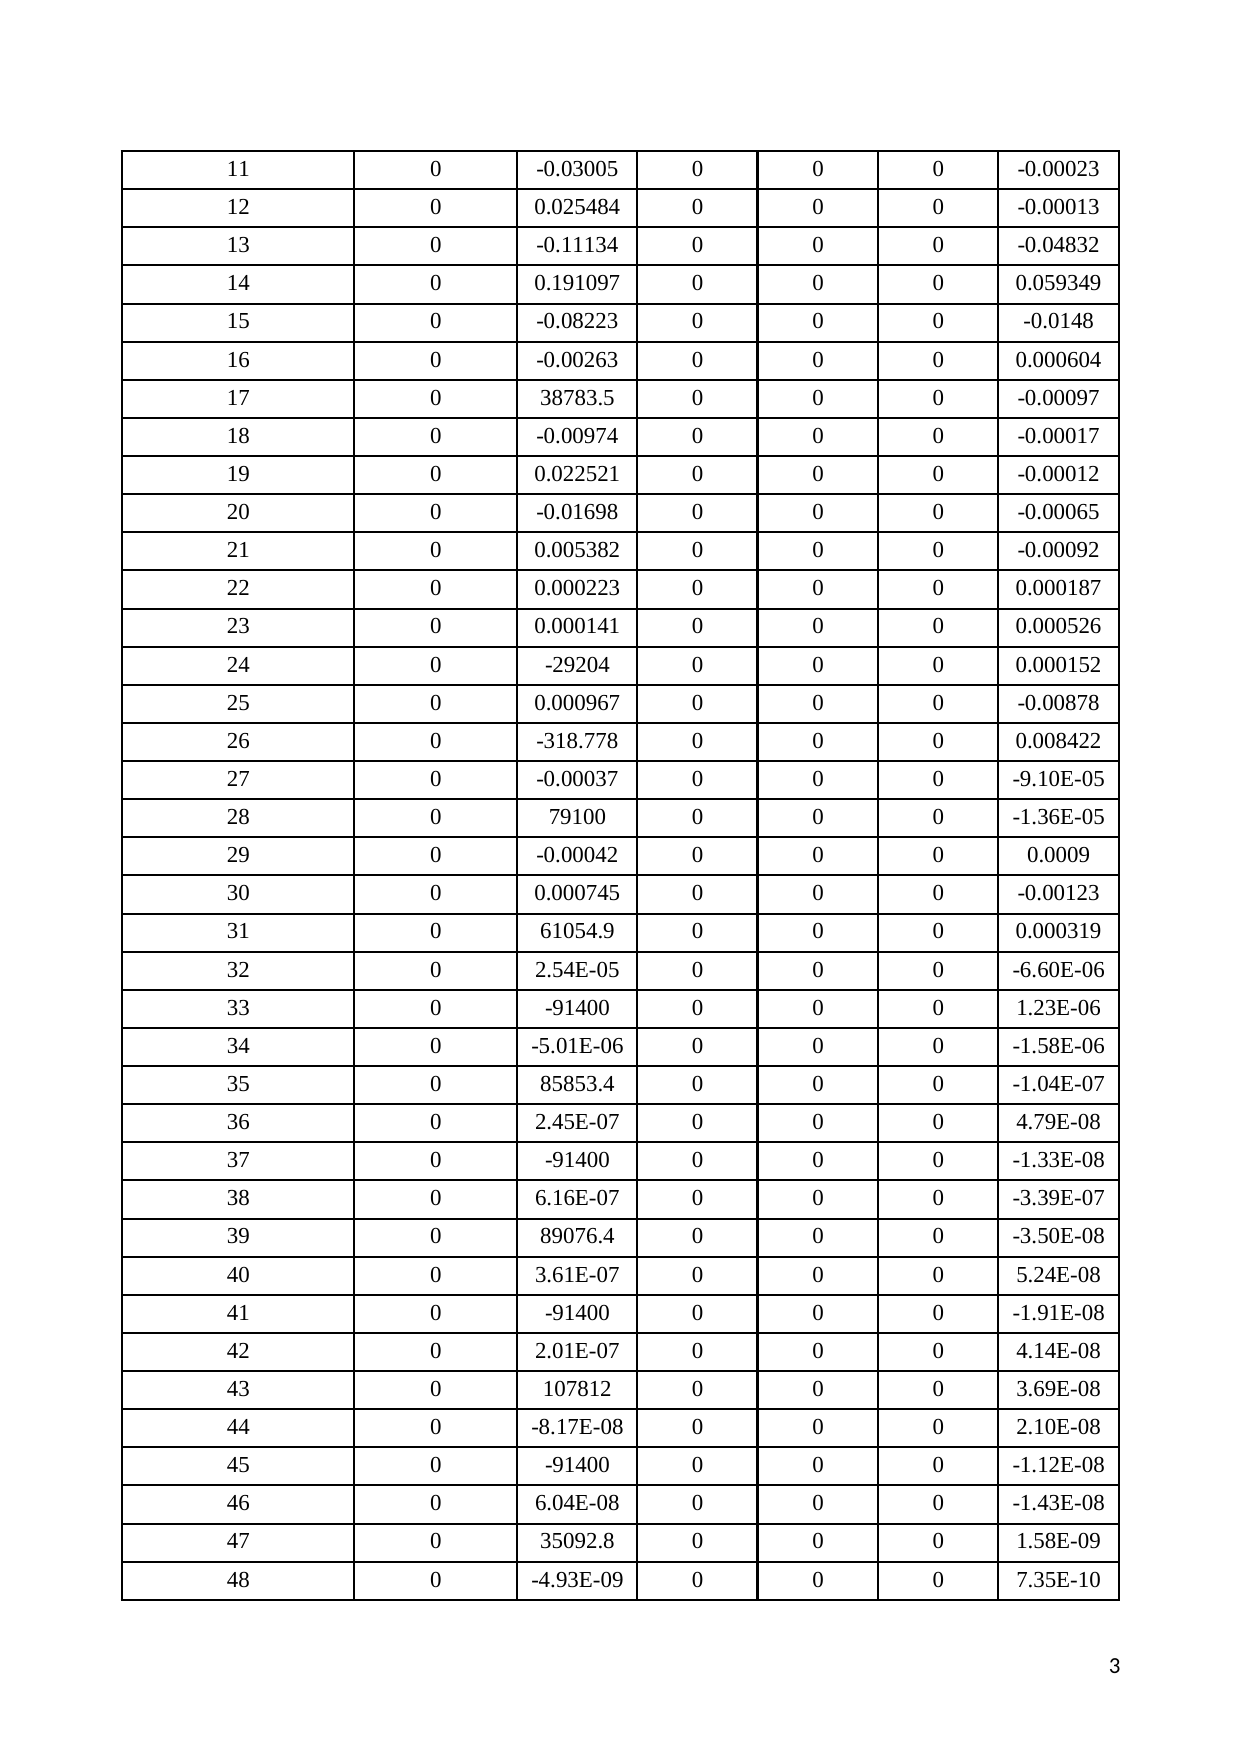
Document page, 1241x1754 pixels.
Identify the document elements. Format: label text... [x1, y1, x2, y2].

table_cell 7.35E-10 [999, 1563, 1118, 1599]
table_cell 0 [638, 953, 756, 989]
table_cell 38783.5 [518, 381, 636, 417]
table_cell 0 [879, 1067, 997, 1103]
table_cell 24 [123, 648, 353, 684]
table_cell 0 [638, 343, 756, 379]
table_cell 0 [355, 1372, 516, 1408]
table_cell 0.000141 [518, 610, 636, 646]
table_cell 0 [759, 305, 877, 341]
table_cell 38 [123, 1181, 353, 1217]
table_cell 0 [759, 419, 877, 455]
table_cell 0 [879, 228, 997, 264]
table_cell 0 [638, 1525, 756, 1561]
table_cell 0 [879, 571, 997, 607]
table_cell 0 [879, 1563, 997, 1599]
table_cell 0 [355, 190, 516, 226]
table_cell 0 [355, 800, 516, 836]
table_cell 0 [759, 152, 877, 188]
table_cell 85853.4 [518, 1067, 636, 1103]
table_cell 0 [879, 1296, 997, 1332]
table_cell 0 [879, 610, 997, 646]
table_cell 0 [879, 1486, 997, 1522]
table_cell -0.00878 [999, 686, 1118, 722]
table_cell 0 [879, 305, 997, 341]
table_cell -0.00065 [999, 495, 1118, 531]
table_cell 0 [879, 762, 997, 798]
table_cell 0 [879, 152, 997, 188]
table_cell -0.0148 [999, 305, 1118, 341]
table_cell 19 [123, 457, 353, 493]
table_cell 0 [355, 915, 516, 951]
table_cell 23 [123, 610, 353, 646]
table_cell 6.16E-07 [518, 1181, 636, 1217]
table_cell 0 [879, 1525, 997, 1561]
table_cell 0 [879, 686, 997, 722]
table_cell 0 [759, 1220, 877, 1256]
table_cell 0 [355, 571, 516, 607]
table_cell 20 [123, 495, 353, 531]
table_cell 0 [355, 1448, 516, 1484]
table_cell 0 [355, 838, 516, 874]
table_cell 0 [355, 1486, 516, 1522]
table_cell -1.36E-05 [999, 800, 1118, 836]
table_cell 0.0009 [999, 838, 1118, 874]
table_cell 0 [879, 190, 997, 226]
table_cell 5.24E-08 [999, 1258, 1118, 1294]
table_cell 61054.9 [518, 915, 636, 951]
table_cell 0 [759, 610, 877, 646]
table_cell 0 [355, 1258, 516, 1294]
table_cell 0 [355, 343, 516, 379]
table_cell 0 [759, 1105, 877, 1141]
table_cell -318.778 [518, 724, 636, 760]
table_cell 0 [355, 953, 516, 989]
table_cell 0.000967 [518, 686, 636, 722]
table_cell 0 [638, 1258, 756, 1294]
table_cell 0 [759, 1563, 877, 1599]
table_cell 0 [759, 915, 877, 951]
table_cell -0.11134 [518, 228, 636, 264]
table_cell 34 [123, 1029, 353, 1065]
table_cell 0 [879, 266, 997, 302]
table_cell 0 [355, 1334, 516, 1370]
table_cell 0 [759, 1372, 877, 1408]
table_cell 33 [123, 991, 353, 1027]
table_cell 0 [879, 343, 997, 379]
table_cell 0 [879, 1181, 997, 1217]
table_cell 0 [638, 381, 756, 417]
table_cell 0.022521 [518, 457, 636, 493]
table_cell -0.00097 [999, 381, 1118, 417]
table_cell 0 [638, 838, 756, 874]
table_cell 0 [638, 686, 756, 722]
table_cell 0 [355, 305, 516, 341]
table_cell 0 [879, 991, 997, 1027]
table_cell -1.43E-08 [999, 1486, 1118, 1522]
table_cell 0 [879, 953, 997, 989]
table_cell -8.17E-08 [518, 1410, 636, 1446]
table_cell 0.000152 [999, 648, 1118, 684]
table_cell 0 [638, 533, 756, 569]
table_cell 0 [879, 1258, 997, 1294]
table_cell -0.00974 [518, 419, 636, 455]
table_cell 0 [355, 648, 516, 684]
table_cell 0 [355, 152, 516, 188]
table_cell 48 [123, 1563, 353, 1599]
table_cell 37 [123, 1143, 353, 1179]
table_cell 6.04E-08 [518, 1486, 636, 1522]
table_cell 0.025484 [518, 190, 636, 226]
table_cell 44 [123, 1410, 353, 1446]
table_cell 0 [759, 1334, 877, 1370]
table_cell 0 [879, 381, 997, 417]
table_cell -6.60E-06 [999, 953, 1118, 989]
table_cell -1.33E-08 [999, 1143, 1118, 1179]
table_cell 0 [355, 419, 516, 455]
table_cell -91400 [518, 1143, 636, 1179]
table_cell 0 [355, 266, 516, 302]
table_cell -4.93E-09 [518, 1563, 636, 1599]
table_cell -9.10E-05 [999, 762, 1118, 798]
table_cell 2.54E-05 [518, 953, 636, 989]
table_cell 0 [759, 686, 877, 722]
table_cell 0 [879, 1372, 997, 1408]
table_cell 0 [759, 1525, 877, 1561]
table_cell 0.008422 [999, 724, 1118, 760]
table_cell 0 [879, 495, 997, 531]
table_cell -3.50E-08 [999, 1220, 1118, 1256]
table_cell 0 [879, 533, 997, 569]
table_cell 0 [759, 457, 877, 493]
table_cell 2.45E-07 [518, 1105, 636, 1141]
table_cell 0 [355, 457, 516, 493]
table_cell 0 [759, 1067, 877, 1103]
table_cell 0 [355, 1296, 516, 1332]
table_cell 29 [123, 838, 353, 874]
table_cell 22 [123, 571, 353, 607]
table_cell 0 [355, 1067, 516, 1103]
table_cell 0 [759, 381, 877, 417]
table_cell -0.00092 [999, 533, 1118, 569]
table_cell 13 [123, 228, 353, 264]
table_cell 79100 [518, 800, 636, 836]
table_cell 0.191097 [518, 266, 636, 302]
table_cell -91400 [518, 1296, 636, 1332]
table_cell 0 [355, 1410, 516, 1446]
table_cell 43 [123, 1372, 353, 1408]
table_cell 21 [123, 533, 353, 569]
table_cell 0 [355, 1029, 516, 1065]
table_cell 39 [123, 1220, 353, 1256]
table_cell 0 [638, 1448, 756, 1484]
table_cell 17 [123, 381, 353, 417]
table_cell 0 [638, 800, 756, 836]
table_cell 0 [638, 1181, 756, 1217]
table_cell 0 [638, 457, 756, 493]
table_cell 1.23E-06 [999, 991, 1118, 1027]
table_cell 107812 [518, 1372, 636, 1408]
table_cell 0 [879, 876, 997, 912]
table_cell 0 [759, 838, 877, 874]
table_cell 0 [759, 533, 877, 569]
table_cell 0.059349 [999, 266, 1118, 302]
table_cell 0 [879, 419, 997, 455]
table_cell 3.61E-07 [518, 1258, 636, 1294]
table_cell 41 [123, 1296, 353, 1332]
table_cell 0 [355, 991, 516, 1027]
table_cell 0 [638, 762, 756, 798]
table_cell 0 [759, 724, 877, 760]
table_cell -3.39E-07 [999, 1181, 1118, 1217]
table_cell 0 [759, 1029, 877, 1065]
table_cell 0 [355, 533, 516, 569]
table_cell -1.91E-08 [999, 1296, 1118, 1332]
table_cell -1.58E-06 [999, 1029, 1118, 1065]
table_cell 0.000187 [999, 571, 1118, 607]
table_cell -1.04E-07 [999, 1067, 1118, 1103]
table_cell 0 [638, 648, 756, 684]
table_cell -29204 [518, 648, 636, 684]
table_cell 0 [638, 1410, 756, 1446]
table_cell 35 [123, 1067, 353, 1103]
table_cell 0 [638, 1334, 756, 1370]
table_cell 0 [638, 1296, 756, 1332]
table_cell 0 [638, 419, 756, 455]
table_cell 0 [879, 838, 997, 874]
table_cell 0 [638, 1563, 756, 1599]
table_cell 26 [123, 724, 353, 760]
table_cell -0.08223 [518, 305, 636, 341]
table_cell 0 [638, 876, 756, 912]
table_cell 0 [638, 1029, 756, 1065]
table_cell 0 [759, 1258, 877, 1294]
table_cell 0 [355, 762, 516, 798]
table_cell 0 [638, 1143, 756, 1179]
table_cell 15 [123, 305, 353, 341]
table_cell 0 [879, 1029, 997, 1065]
table_cell 14 [123, 266, 353, 302]
table_cell -0.01698 [518, 495, 636, 531]
table_cell 36 [123, 1105, 353, 1141]
table_cell 2.10E-08 [999, 1410, 1118, 1446]
table_cell 0 [638, 1220, 756, 1256]
table_cell 0 [638, 1105, 756, 1141]
table_cell 0.005382 [518, 533, 636, 569]
table_cell -0.00037 [518, 762, 636, 798]
table_cell 0 [638, 991, 756, 1027]
table_cell 2.01E-07 [518, 1334, 636, 1370]
table_cell 0 [638, 571, 756, 607]
table_cell 0 [759, 953, 877, 989]
table_cell 0.000604 [999, 343, 1118, 379]
table_cell 0 [759, 228, 877, 264]
table_cell 0.000223 [518, 571, 636, 607]
table_cell 0 [355, 876, 516, 912]
table_cell 0 [759, 800, 877, 836]
table_cell 0 [355, 1563, 516, 1599]
table_cell 0 [355, 610, 516, 646]
table_cell -91400 [518, 1448, 636, 1484]
table_cell 47 [123, 1525, 353, 1561]
table_cell -0.00017 [999, 419, 1118, 455]
table_cell 0 [355, 686, 516, 722]
table_cell 0 [355, 381, 516, 417]
table_cell 28 [123, 800, 353, 836]
table_cell -0.00042 [518, 838, 636, 874]
table_cell 0 [759, 991, 877, 1027]
table_cell 0 [879, 724, 997, 760]
table_cell 0.000319 [999, 915, 1118, 951]
table_cell 0 [638, 1486, 756, 1522]
table_cell 0 [638, 305, 756, 341]
table_cell 0 [638, 190, 756, 226]
table_cell 4.79E-08 [999, 1105, 1118, 1141]
table_cell 0 [638, 915, 756, 951]
table_cell 0 [759, 343, 877, 379]
table_cell 0 [759, 1296, 877, 1332]
table_cell -0.00013 [999, 190, 1118, 226]
table_cell 3.69E-08 [999, 1372, 1118, 1408]
table_cell 0 [759, 495, 877, 531]
table_cell 0 [355, 1105, 516, 1141]
table_cell 0 [759, 266, 877, 302]
table_cell 0 [879, 1105, 997, 1141]
table_cell 40 [123, 1258, 353, 1294]
table_cell 0 [638, 228, 756, 264]
table_cell 45 [123, 1448, 353, 1484]
table_cell 0 [638, 1067, 756, 1103]
table_cell 0 [879, 1143, 997, 1179]
table_cell 0 [638, 266, 756, 302]
table_cell 0 [355, 1143, 516, 1179]
table_cell 0 [759, 1448, 877, 1484]
table_cell -0.04832 [999, 228, 1118, 264]
table_cell -0.00263 [518, 343, 636, 379]
table_cell 12 [123, 190, 353, 226]
table_cell 0 [879, 648, 997, 684]
table_cell 0 [759, 648, 877, 684]
table_cell 46 [123, 1486, 353, 1522]
table_cell 0 [879, 457, 997, 493]
table_cell 0 [355, 1220, 516, 1256]
table_cell 11 [123, 152, 353, 188]
table_cell 0 [759, 1181, 877, 1217]
table_cell 0 [759, 190, 877, 226]
table_cell 25 [123, 686, 353, 722]
table_cell 0 [355, 495, 516, 531]
table_cell 35092.8 [518, 1525, 636, 1561]
table_cell 0 [759, 1410, 877, 1446]
table_cell -91400 [518, 991, 636, 1027]
table_cell 31 [123, 915, 353, 951]
table_cell 1.58E-09 [999, 1525, 1118, 1561]
table_cell -0.00123 [999, 876, 1118, 912]
table_cell 0 [879, 1448, 997, 1484]
table_cell 0 [759, 1143, 877, 1179]
table_cell -0.00012 [999, 457, 1118, 493]
table_cell 0 [879, 1410, 997, 1446]
table_cell 16 [123, 343, 353, 379]
table_cell 89076.4 [518, 1220, 636, 1256]
table_cell 27 [123, 762, 353, 798]
table_cell 30 [123, 876, 353, 912]
table_cell 0 [638, 724, 756, 760]
table_cell 0 [879, 1220, 997, 1256]
table_cell 0 [759, 876, 877, 912]
table_cell 0 [879, 915, 997, 951]
table_cell -5.01E-06 [518, 1029, 636, 1065]
table_cell 4.14E-08 [999, 1334, 1118, 1370]
table_cell 42 [123, 1334, 353, 1370]
table_cell -0.03005 [518, 152, 636, 188]
table_cell 0 [638, 610, 756, 646]
table_cell 0 [638, 152, 756, 188]
table_cell 0 [879, 800, 997, 836]
table_cell 0.000745 [518, 876, 636, 912]
table_cell 0 [638, 495, 756, 531]
table_cell 18 [123, 419, 353, 455]
table_cell 0 [759, 762, 877, 798]
table_cell 0 [879, 1334, 997, 1370]
table_cell 0 [638, 1372, 756, 1408]
table_cell 0 [355, 1181, 516, 1217]
table_cell 0 [355, 1525, 516, 1561]
table_cell 0 [759, 1486, 877, 1522]
table_cell -1.12E-08 [999, 1448, 1118, 1484]
table_cell -0.00023 [999, 152, 1118, 188]
table_cell 32 [123, 953, 353, 989]
table_cell 0 [355, 228, 516, 264]
table_cell 0 [759, 571, 877, 607]
table_cell 0.000526 [999, 610, 1118, 646]
table_cell 0 [355, 724, 516, 760]
